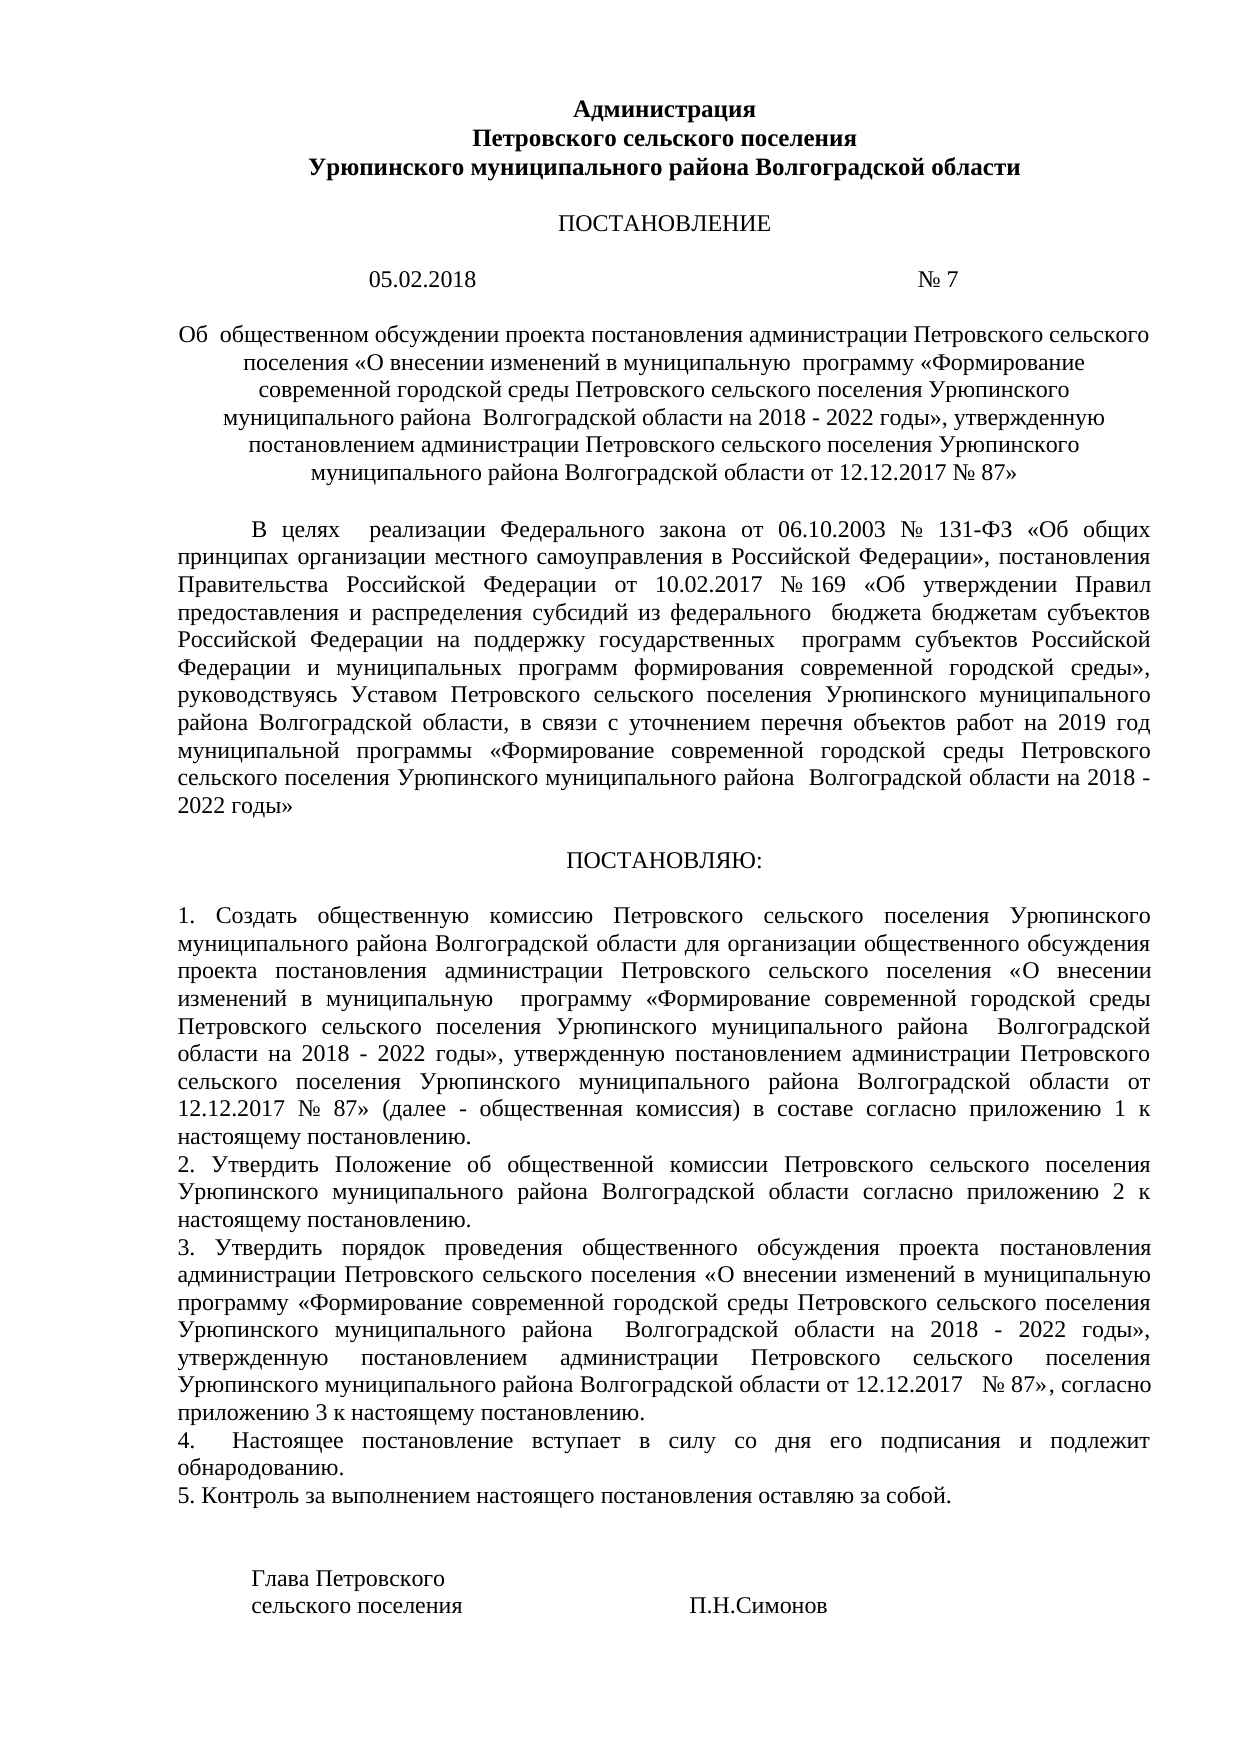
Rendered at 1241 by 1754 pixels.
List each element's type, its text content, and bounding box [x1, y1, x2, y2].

text 4. Настоящее постановление вступает в силу со дня его подписания и подлежит обнародованию. [177, 1426, 1152, 1481]
text Об общественном обсуждении проекта постановления администрации Петровского сельского поселения «О внесении изменений в муниципальную программу «Формирование современной городской среды Петровского сельского поселения Урюпинского муниципального района Волгоградской области на 2018 - 2022 годы», утвержденную постановлением администрации Петровского сельского поселения Урюпинского муниципального района Волгоградской области от 12.12.2017 № 87» [177, 320, 1152, 486]
text Петровского сельского поселения [177, 123, 1152, 152]
text Администрация [177, 94, 1152, 123]
text 2. Утвердить Положение об общественной комиссии Петровского сельского поселения Урюпинского муниципального района Волгоградской области согласно приложению 2 к настоящему постановлению. [177, 1150, 1152, 1232]
text Урюпинского муниципального района Волгоградской области [177, 152, 1152, 181]
text Глава Петровского [177, 1564, 1152, 1591]
text 3. Утвердить порядок проведения общественного обсуждения проекта постановления администрации Петровского сельского поселения «О внесении изменений в муниципальную программу «Формирование современной городской среды Петровского сельского поселения Урюпинского муниципального района Волгоградской области на 2018 - 2022 годы», утвержденную постановлением администрации Петровского сельского поселения Урюпинского муниципального района Волгоградской области от 12.12.2017 № 87», согласно приложению 3 к настоящему постановлению. [177, 1232, 1152, 1426]
text ПОСТАНОВЛЕНИЕ [177, 209, 1152, 237]
text ПОСТАНОВЛЯЮ: [177, 846, 1152, 874]
text 05.02.2018 № 7 [177, 265, 1152, 292]
text 1. Создать общественную комиссию Петровского сельского поселения Урюпинского муниципального района Волгоградской области для организации общественного обсуждения проекта постановления администрации Петровского сельского поселения «О внесении изменений в муниципальную программу «Формирование современной городской среды Петровского сельского поселения Урюпинского муниципального района Волгоградской области на 2018 - 2022 годы», утвержденную постановлением администрации Петровского сельского поселения Урюпинского муниципального района Волгоградской области от 12.12.2017 № 87» (далее - общественная комиссия) в составе согласно приложению 1 к настоящему постановлению. [177, 901, 1152, 1150]
text В целях реализации Федерального закона от 06.10.2003 № 131-ФЗ «Об общих принципах организации местного самоуправления в Российской Федерации», постановления Правительства Российской Федерации от 10.02.2017 № 169 «Об утверждении Правил предоставления и распределения субсидий из федерального бюджета бюджетам субъектов Российской Федерации на поддержку государственных программ субъектов Российской Федерации и муниципальных программ формирования современной городской среды», руководствуясь Уставом Петровского сельского поселения Урюпинского муниципального района Волгоградской области, в связи с уточнением перечня объектов работ на 2019 год муниципальной программы «Формирование современной городской среды Петровского сельского поселения Урюпинского муниципального района Волгоградской области на 2018 - 2022 годы» [177, 515, 1152, 818]
text сельского поселения П.Н.Симонов [177, 1591, 1152, 1619]
text 5. Контроль за выполнением настоящего постановления оставляю за собой. [177, 1481, 1152, 1508]
